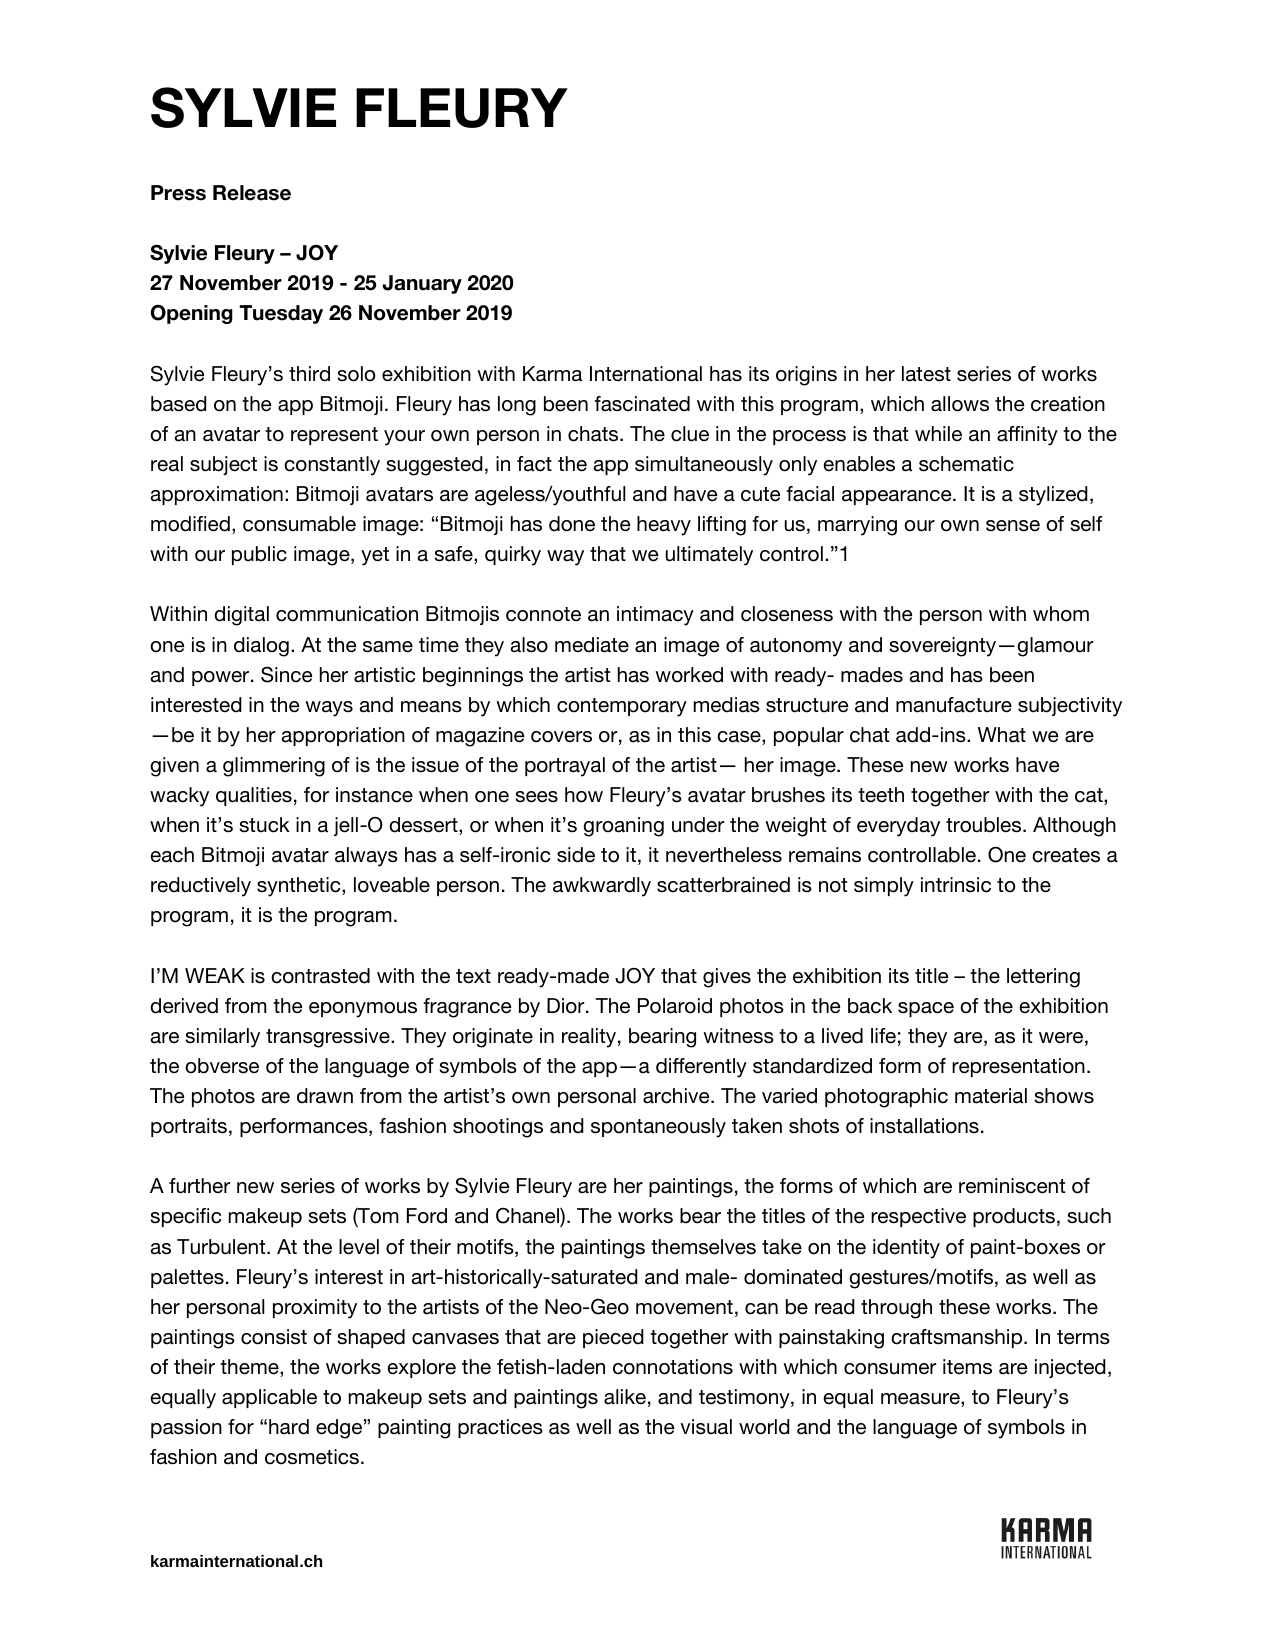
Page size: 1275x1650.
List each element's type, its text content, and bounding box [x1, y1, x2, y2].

text 27 November 2019 - 25 January 2020 [150, 270, 1125, 297]
text Within digital communication Bitmojis connote an intimacy and closeness with the person with whom one is in dialog. At the same time they also mediate an image of autonomy and sovereignty—glamour and power. Since her artistic beginnings the artist has worked with ready- mades and has been interested in the ways and means by which contemporary medias structure and manufacture subjectivity—be it by her appropriation of magazine covers or, as in this case, popular chat add-ins. What we are given a glimmering of is the issue of the portrayal of the artist— her image. These new works have wacky qualities, for instance when one sees how Fleury’s avatar brushes its teeth together with the cat, when it’s stuck in a jell-O dessert, or when it’s groaning under the weight of everyday troubles. Although each Bitmoji avatar always has a self-ironic side to it, it nevertheless remains controllable. One creates a reductively synthetic, loveable person. The awkwardly scatterbrained is not simply intrinsic to the program, it is the program. [150, 602, 1125, 929]
picture [976, 1509, 1117, 1568]
text Sylvie Fleury’s third solo exhibition with Karma International has its origins in her latest series of works based on the app Bitmoji. Fleury has long been fascinated with this program, which allows the creation of an avatar to represent your own person in chats. The clue in the process is that while an affinity to the real subject is constantly suggested, in fact the app simultaneously only enables a schematic approximation: Bitmoji avatars are ageless/youthful and have a cute facial appearance. It is a stylized, modified, consumable image: “Bitmoji has done the heavy lifting for us, marrying our own sense of self with our public image, yet in a safe, quirky way that we ultimately control.”1 [150, 361, 1125, 568]
text Opening Tuesday 26 November 2019 [150, 301, 1125, 327]
text I’M WEAK is contrasted with the text ready-made JOY that gives the exhibition its title – the lettering derived from the eponymous fragrance by Dior. The Polaroid photos in the back space of the exhibition are similarly transgressive. They originate in reality, bearing witness to a lived life; they are, as it were, the obverse of the language of symbols of the app—a differently standardized form of representation. The photos are drawn from the artist’s own personal archive. The varied photographic material shows portraits, performances, fashion shootings and spontaneously taken shots of installations. [150, 963, 1125, 1139]
text Press Release [150, 180, 1125, 206]
text A further new series of works by Sylvie Fleury are her paintings, the forms of which are reminiscent of specific makeup sets (Tom Ford and Chanel). The works bear the titles of the respective products, such as Turbulent. At the level of their motifs, the paintings themselves take on the identity of paint-boxes or palettes. Fleury’s interest in art-historically-saturated and male- dominated gestures/motifs, as well as her personal proximity to the artists of the Neo-Geo movement, can be read through these works. The paintings consist of shaped canvases that are pieced together with painstaking craftsmanship. In terms of their theme, the works explore the fetish-laden connotations with which consumer items are injected, equally applicable to makeup sets and paintings alike, and testimony, in equal measure, to Fleury’s passion for “hard edge” painting practices as well as the visual world and the language of symbols in fashion and cosmetics. [150, 1173, 1125, 1471]
text Sylvie Fleury – JOY [150, 240, 1125, 267]
